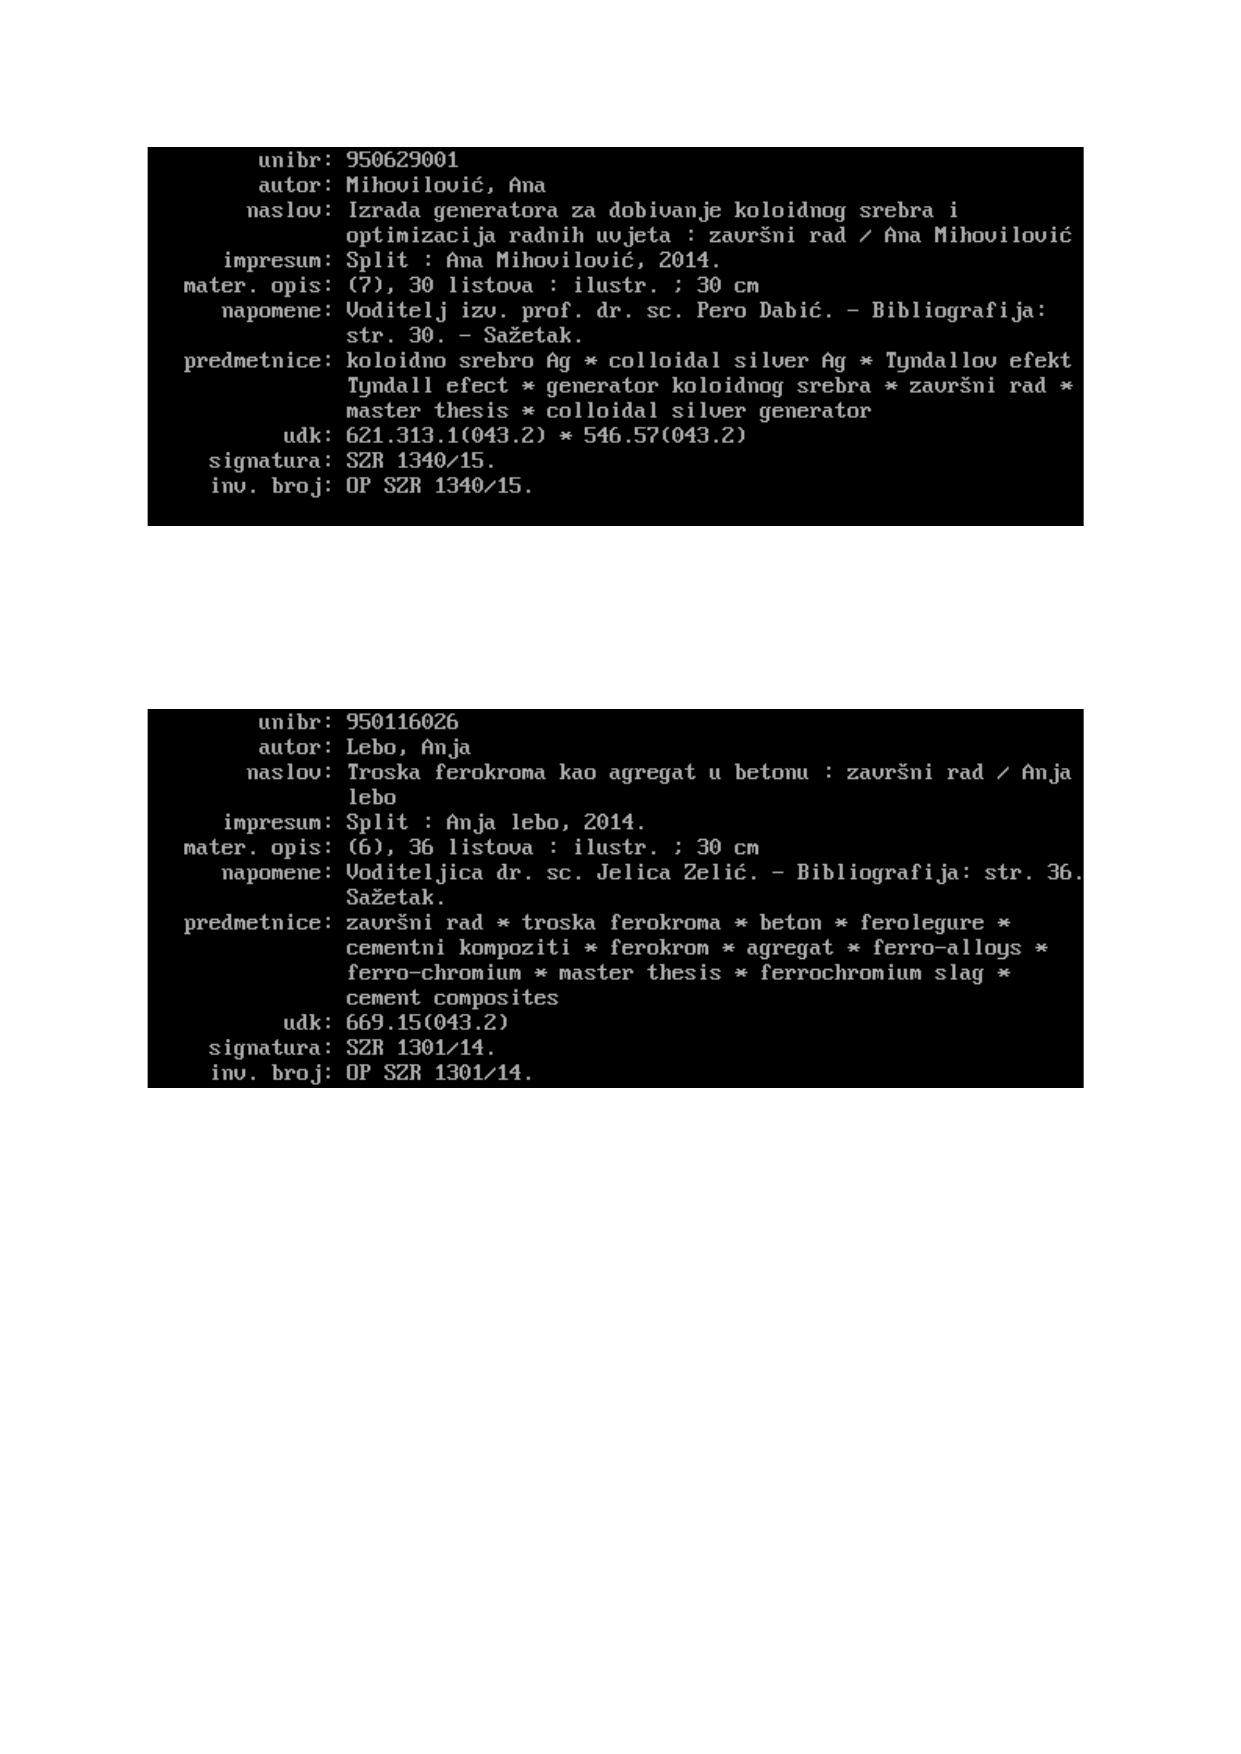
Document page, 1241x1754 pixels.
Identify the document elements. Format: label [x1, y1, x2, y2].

picture [147, 147, 1084, 526]
picture [147, 709, 1084, 1088]
